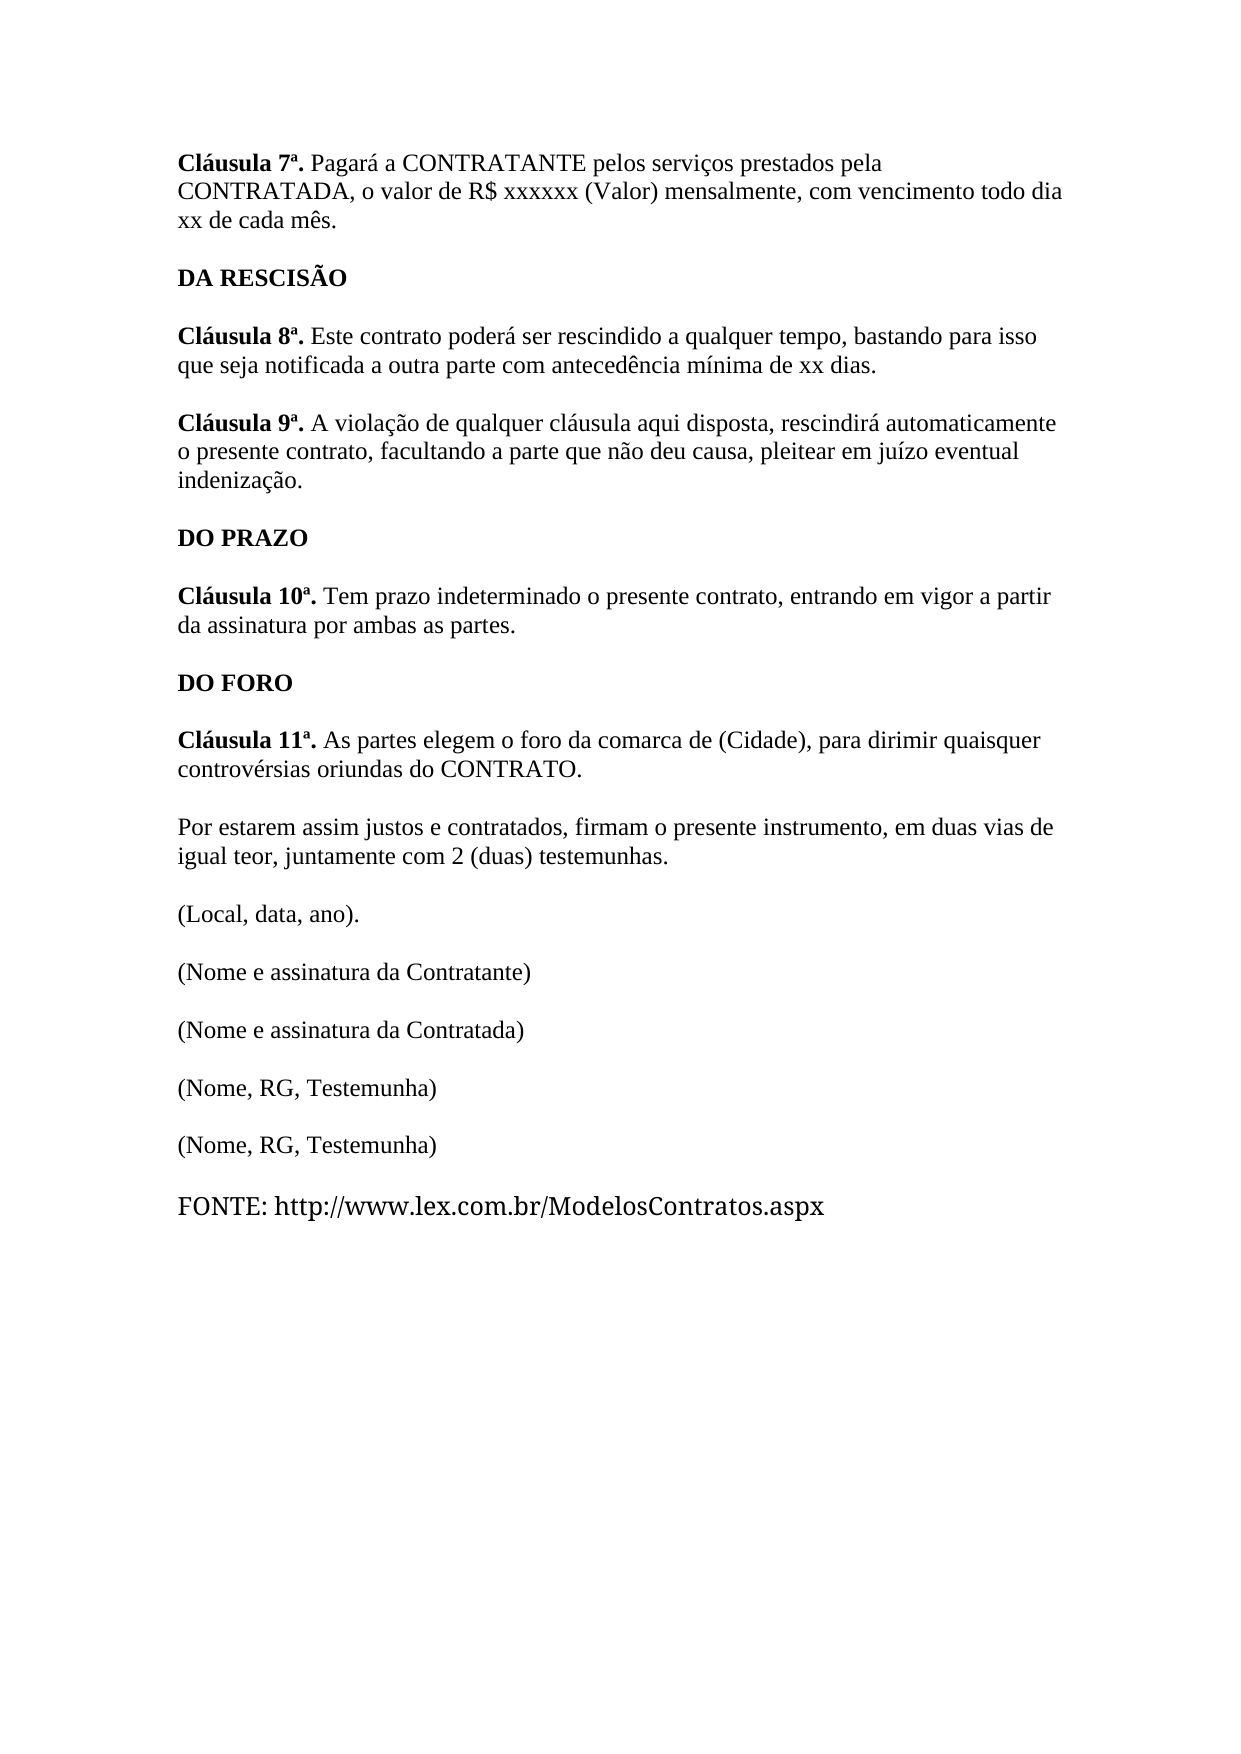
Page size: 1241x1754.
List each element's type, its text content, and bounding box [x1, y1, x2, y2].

text Cláusula 9ª. A violação de qualquer cláusula aqui disposta, rescindirá automaticamente o presente contrato, facultando a parte que não deu causa, pleitear em juízo eventual indenização. [177, 408, 1063, 494]
text Cláusula 10ª. Tem prazo indeterminado o presente contrato, entrando em vigor a partir da assinatura por ambas as partes. [177, 581, 1063, 638]
text DO FORO [177, 668, 1063, 696]
text (Local, data, ano). [177, 899, 1063, 928]
text Cláusula 7ª. Pagará a CONTRATANTE pelos serviços prestados pela CONTRATADA, o valor de R$ xxxxxx (Valor) mensalmente, com vencimento todo dia xx de cada mês. [177, 148, 1063, 234]
text FONTE: http://www.lex.com.br/ModelosContratos.aspx [177, 1188, 1063, 1222]
text (Nome, RG, Testemunha) [177, 1073, 1063, 1101]
text (Nome e assinatura da Contratada) [177, 1015, 1063, 1043]
text (Nome, RG, Testemunha) [177, 1131, 1063, 1159]
text Cláusula 11ª. As partes elegem o foro da comarca de (Cidade), para dirimir quaisquer controvérsias oriundas do CONTRATO. [177, 726, 1063, 783]
text (Nome e assinatura da Contratante) [177, 957, 1063, 986]
text Por estarem assim justos e contratados, firmam o presente instrumento, em duas vias de igual teor, juntamente com 2 (duas) testemunhas. [177, 812, 1063, 870]
text Cláusula 8ª. Este contrato poderá ser rescindido a qualquer tempo, bastando para isso que seja notificada a outra parte com antecedência mínima de xx dias. [177, 321, 1063, 378]
text DO PRAZO [177, 523, 1063, 552]
text DA RESCISÃO [177, 263, 1063, 292]
